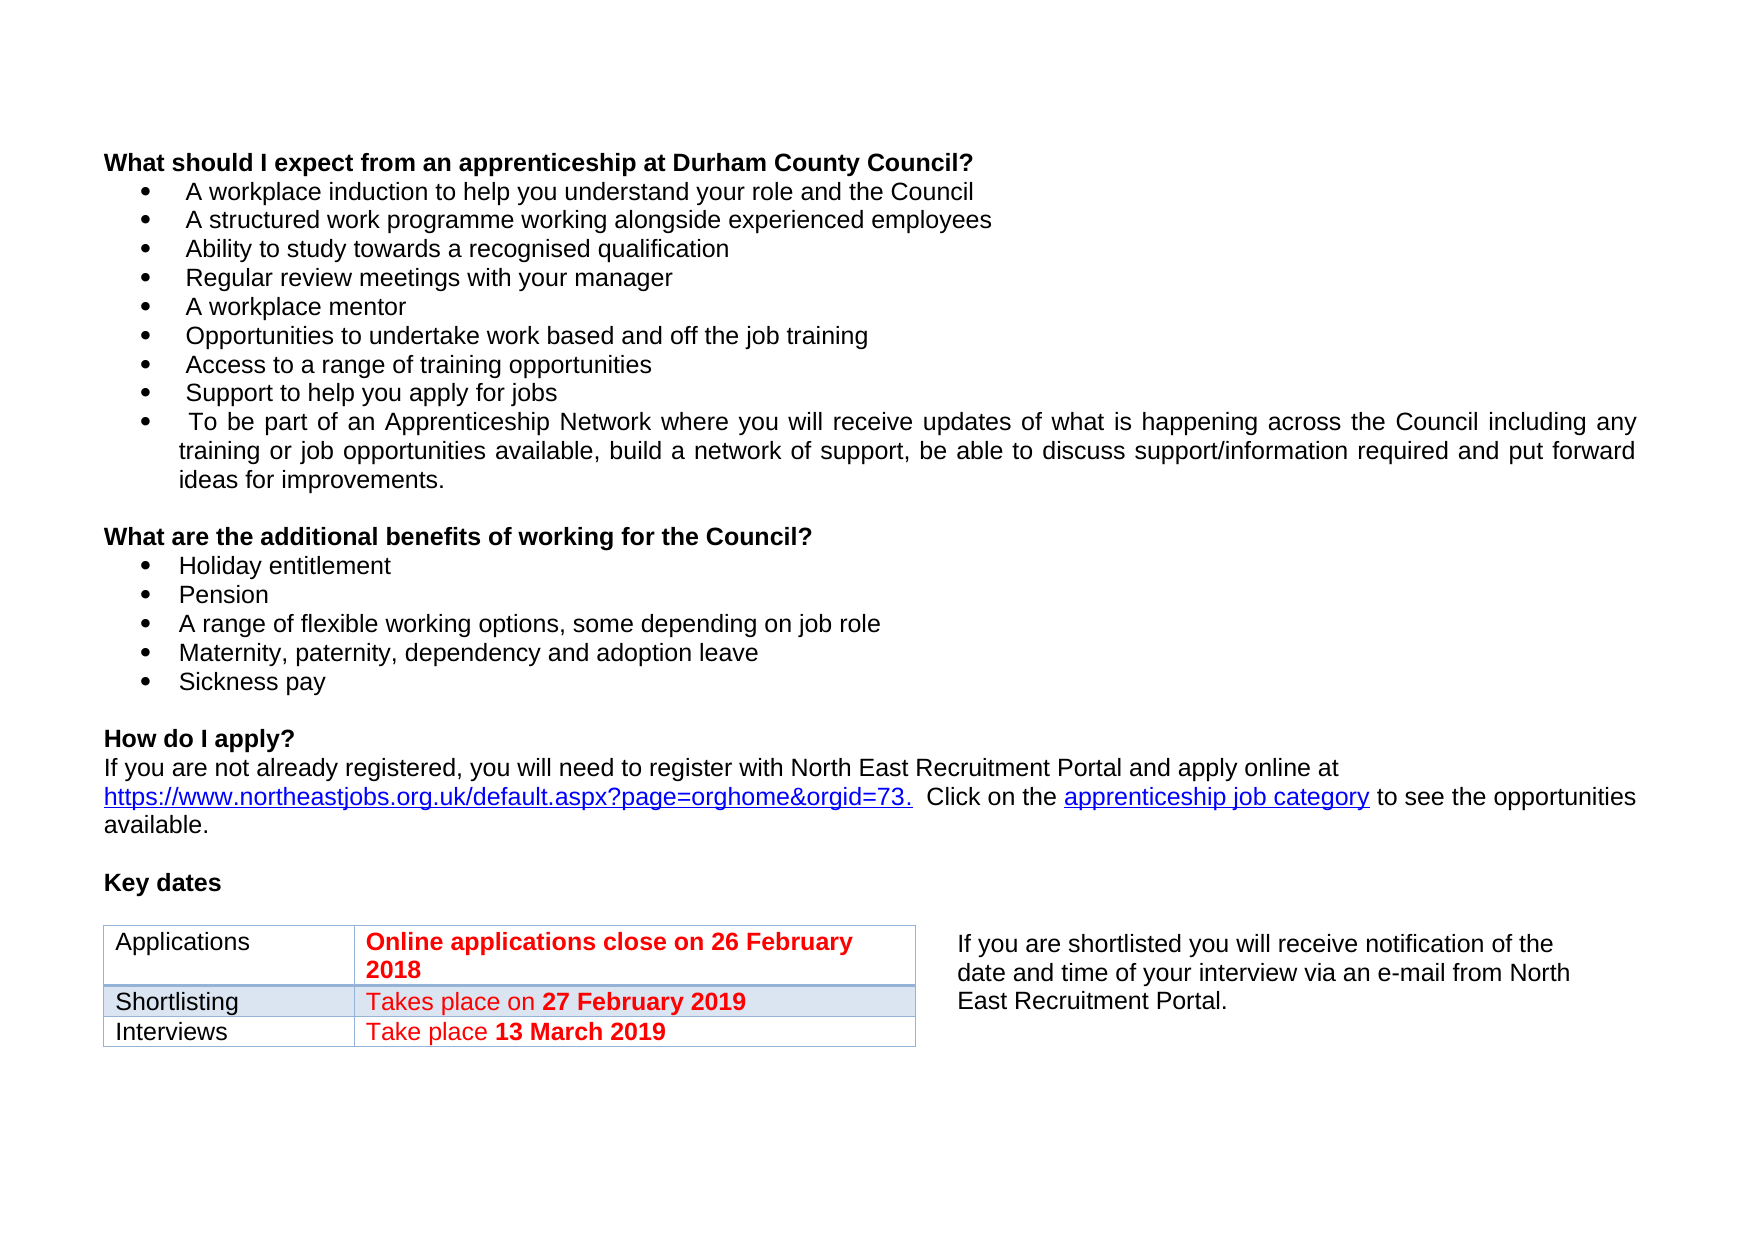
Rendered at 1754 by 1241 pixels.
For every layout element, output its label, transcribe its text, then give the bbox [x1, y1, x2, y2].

list Pension [141, 580, 1639, 609]
table_cell Interviews [104, 1017, 354, 1046]
table_cell Takes place on 27 February 2019 [355, 987, 915, 1016]
list A workplace induction to help you understand your role and the Council [141, 176, 1639, 205]
list Access to a range of training opportunities [141, 349, 1639, 378]
list Support to help you apply for jobs [141, 378, 1639, 407]
list Maternity, paternity, dependency and adoption leave [141, 638, 1639, 667]
table_cell Take place 13 March 2019 [355, 1017, 915, 1046]
text How do I apply? [103, 724, 1639, 753]
list Holiday entitlement [141, 551, 1639, 580]
text What are the additional benefits of working for the Council? [103, 522, 1639, 551]
table_cell Shortlisting [104, 987, 354, 1016]
list A workplace mentor [141, 292, 1639, 321]
list A structured work programme working alongside experienced employees [141, 205, 1639, 234]
list A range of flexible working options, some depending on job role [141, 609, 1639, 638]
list Ability to study towards a recognised qualification [141, 234, 1639, 263]
list Sickness pay [141, 667, 1639, 695]
text What should I expect from an apprenticeship at Durham County Council? [103, 148, 1639, 176]
table_header Applications [104, 926, 354, 984]
list To be part of an Apprenticeship Network where you will receive updates of what is happening across the Council including any training or job opportunities available, build a network of support, be able to discuss support/information required and put forward ideas for improvements. [141, 407, 1639, 494]
list Regular review meetings with your manager [141, 263, 1639, 292]
table_header Online applications close on 26 February 2018 [355, 926, 915, 984]
list Opportunities to undertake work based and off the job training [141, 321, 1639, 349]
text Key dates [103, 868, 1639, 897]
text If you are not already registered, you will need to register with North East Recruitment Portal and apply online at https://www.northeastjobs.org.uk/default.aspx?page=orghome&orgid=73. Click on the apprenticeship job category to see the opportunities available. [103, 753, 1639, 839]
